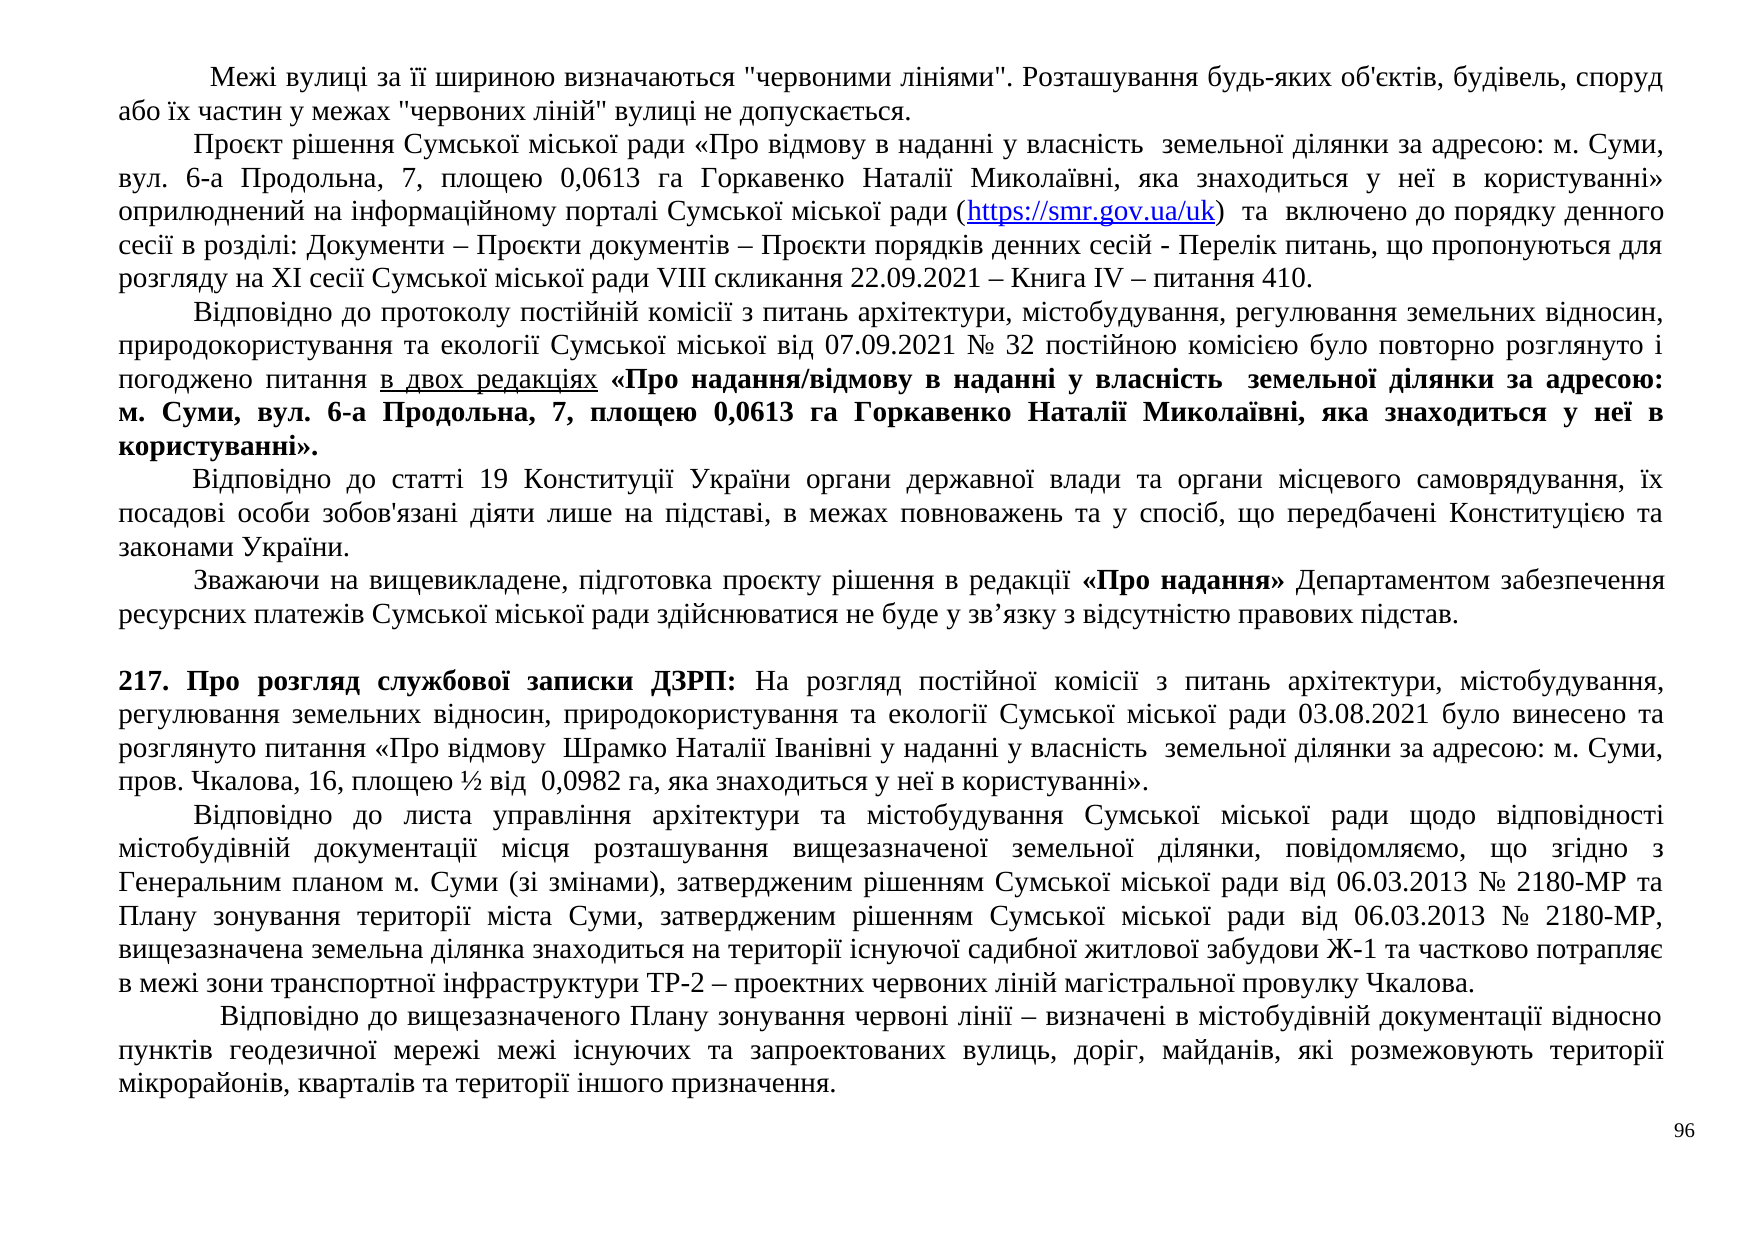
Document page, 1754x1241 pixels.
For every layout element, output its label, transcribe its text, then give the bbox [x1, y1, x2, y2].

text Зважаючи на вищевикладене, підготовка проєкту рішення в редакції «Про надання» Департаментом забезпечення ресурсних платежів Сумської міської ради здійснюватися не буде у зв’язку з відсутністю правових підстав. [118, 562, 1665, 629]
text Відповідно до вищезазначеного Плану зонування червоні лінії – визначені в містобудівній документації відносно пунктів геодезичної мережі межі існуючих та запроектованих вулиць, доріг, майданів, які розмежовують території мікрорайонів, кварталів та території іншого призначення. [118, 998, 1665, 1099]
text Відповідно до листа управління архітектури та містобудування Сумської міської ради щодо відповідності містобудівній документації місця розташування вищезазначеної земельної ділянки, повідомляємо, що згідно з Генеральним планом м. Суми (зі змінами), затвердженим рішенням Сумської міської ради від 06.03.2013 № 2180-МР та Плану зонування території міста Суми, затвердженим рішенням Сумської міської ради від 06.03.2013 № 2180-МР, вищезазначена земельна ділянка знаходиться на території існуючої садибної житлової забудови Ж-1 та частково потрапляє в межі зони транспортної інфраструктури ТР-2 – проектних червоних ліній магістральної провулку Чкалова. [118, 797, 1665, 998]
text Межі вулиці за її шириною визначаються "червоними лініями". Розташування будь-яких об'єктів, будівель, споруд або їх частин у межах "червоних ліній" вулиці не допускається. [118, 59, 1665, 126]
text Проєкт рішення Сумської міської ради «Про відмову в наданні у власність земельної ділянки за адресою: м. Суми, вул. 6-а Продольна, 7, площею 0,0613 га Горкавенко Наталії Миколаївні, яка знаходиться у неї в користуванні» оприлюднений на інформаційному порталі Сумської міської ради (https://smr.gov.ua/uk) та включено до порядку денного сесії в розділі: Документи – Проєкти документів – Проєкти порядків денних сесій - Перелік питань, що пропонуються для розгляду на ХІ сесії Сумської міської ради VIII скликання 22.09.2021 – Книга IV – питання 410. [118, 126, 1665, 294]
text Відповідно до статті 19 Конституції України органи державної влади та органи місцевого самоврядування, їх посадові особи зобов'язані діяти лише на підставі, в межах повноважень та у спосіб, що передбачені Конституцією та законами України. [118, 462, 1665, 562]
text Відповідно до протоколу постійній комісії з питань архітектури, містобудування, регулювання земельних відносин, природокористування та екології Сумської міської від 07.09.2021 № 32 постійною комісією було повторно розглянуто і погоджено питання в двох редакціях «Про надання/відмову в наданні у власність земельної ділянки за адресою: м. Суми, вул. 6-а Продольна, 7, площею 0,0613 га Горкавенко Наталії Миколаївні, яка знаходиться у неї в користуванні». [118, 294, 1665, 462]
text 217. Про розгляд службової записки ДЗРП: На розгляд постійної комісії з питань архітектури, містобудування, регулювання земельних відносин, природокористування та екології Сумської міської ради 03.08.2021 було винесено та розглянуто питання «Про відмову Шрамко Наталії Іванівні у наданні у власність земельної ділянки за адресою: м. Суми, пров. Чкалова, 16, площею ½ від 0,0982 га, яка знаходиться у неї в користуванні». [118, 663, 1665, 797]
